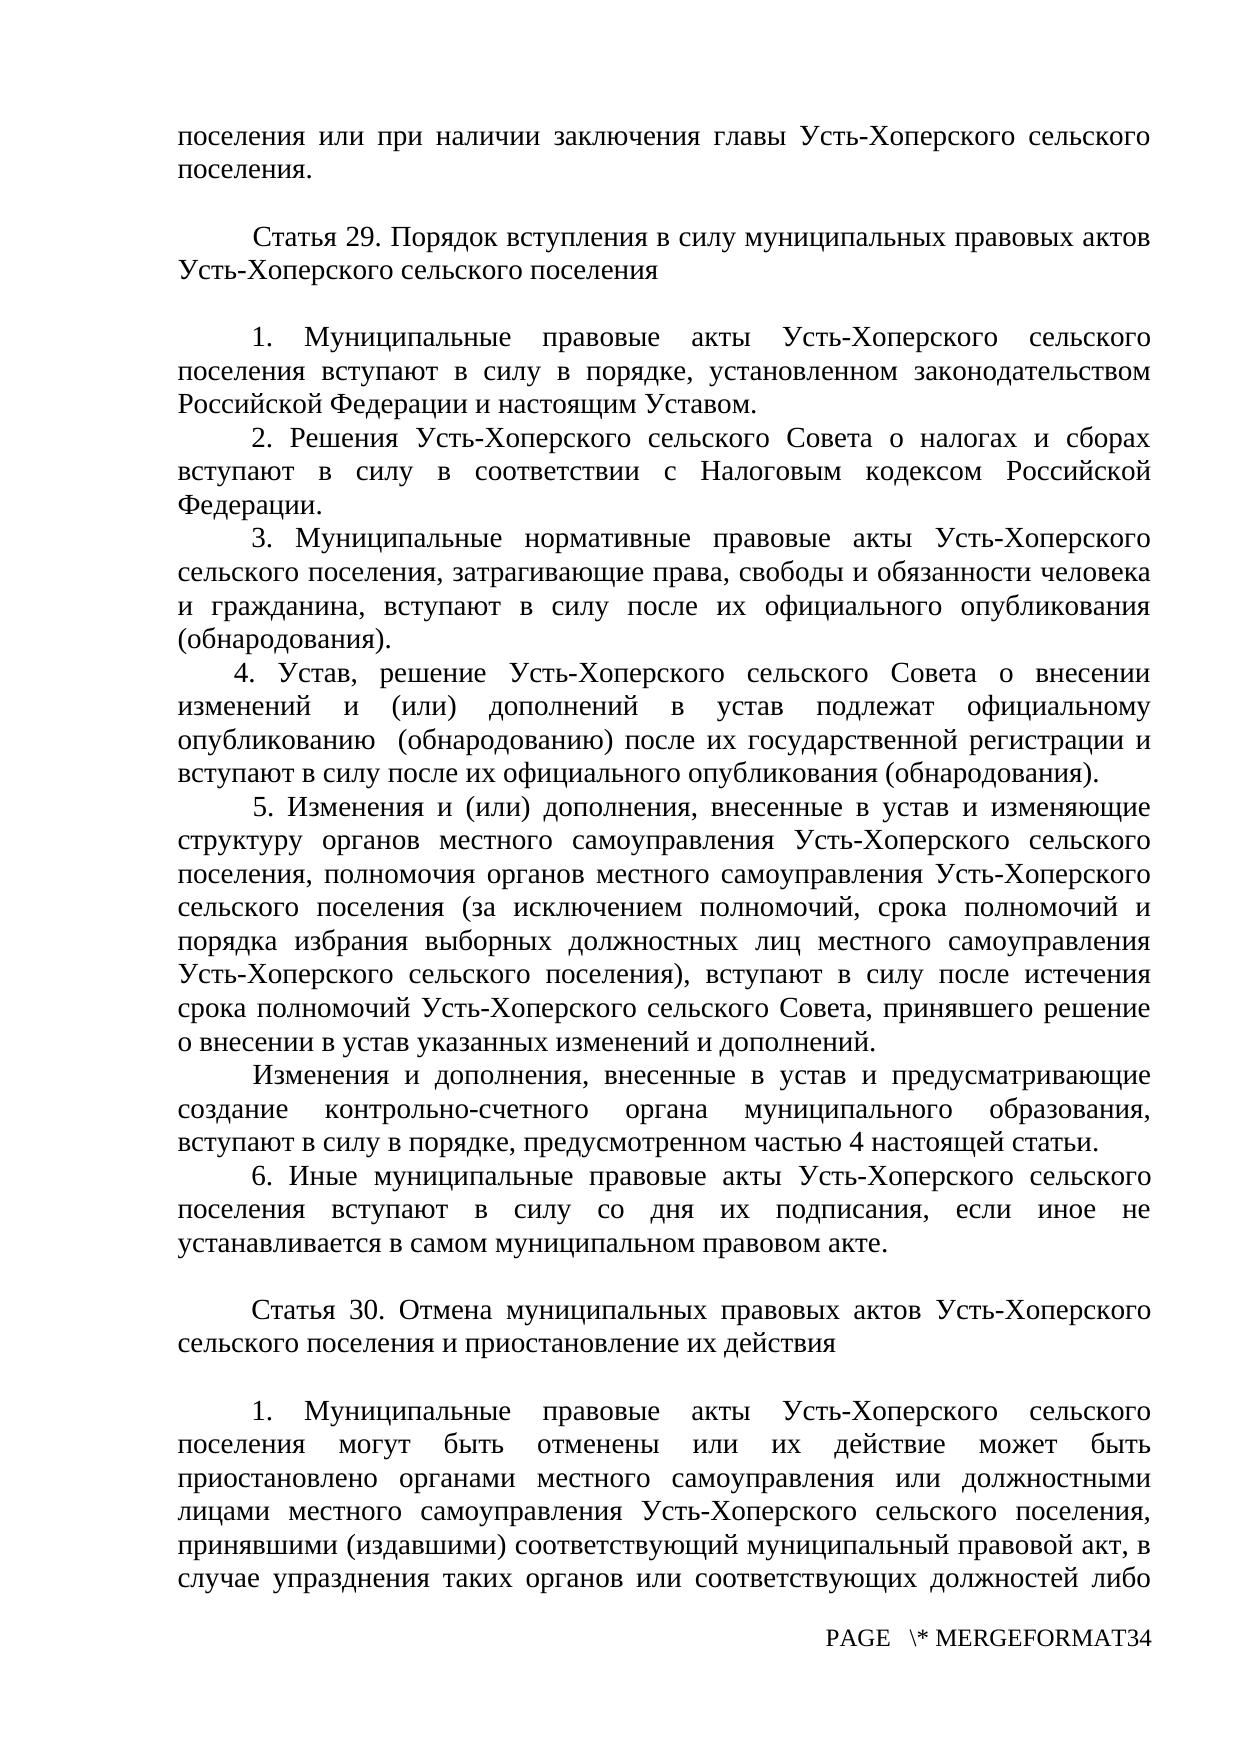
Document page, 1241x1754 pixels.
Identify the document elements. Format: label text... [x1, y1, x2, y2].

text 3. Муниципальные нормативные правовые акты Усть-Хоперского сельского поселения, затрагивающие права, свободы и обязанности человека и гражданина, вступают в силу после их официального опубликования (обнародования). [177, 521, 1152, 655]
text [177, 118, 1152, 185]
text 2. Решения Усть-Хоперского сельского Совета о налогах и сборах вступают в силу в соответствии с Налоговым кодексом Российской Федерации. [177, 420, 1152, 521]
text Статья 30. Отмена муниципальных правовых актов Усть-Хоперского сельского поселения и приостановление их действия [177, 1292, 1152, 1359]
text 4. Устав, решение Усть-Хоперского сельского Совета о внесении изменений и (или) дополнений в устав подлежат официальному опубликованию (обнародованию) после их государственной регистрации и вступают в силу после их официального опубликования (обнародования). [177, 655, 1152, 789]
text Изменения и дополнения, внесенные в устав и предусматривающие создание контрольно-счетного органа муниципального образования, вступают в силу в порядке, предусмотренном частью 4 настоящей статьи. [177, 1057, 1152, 1158]
text 1. Муниципальные правовые акты Усть-Хоперского сельского поселения вступают в силу в порядке, установленном законодательством Российской Федерации и настоящим Уставом. [177, 319, 1152, 420]
text 5. Изменения и (или) дополнения, внесенные в устав и изменяющие структуру органов местного самоуправления Усть-Хоперского сельского поселения, полномочия органов местного самоуправления Усть-Хоперского сельского поселения (за исключением полномочий, срока полномочий и порядка избрания выборных должностных лиц местного самоуправления Усть-Хоперского сельского поселения), вступают в силу после истечения срока полномочий Усть-Хоперского сельского Совета, принявшего решение о внесении в устав указанных изменений и дополнений. [177, 789, 1152, 1057]
text Статья 29. Порядок вступления в силу муниципальных правовых актов Усть-Хоперского сельского поселения [177, 219, 1152, 286]
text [177, 1393, 1152, 1594]
text 6. Иные муниципальные правовые акты Усть-Хоперского сельского поселения вступают в силу со дня их подписания, если иное не устанавливается в самом муниципальном правовом акте. [177, 1158, 1152, 1258]
